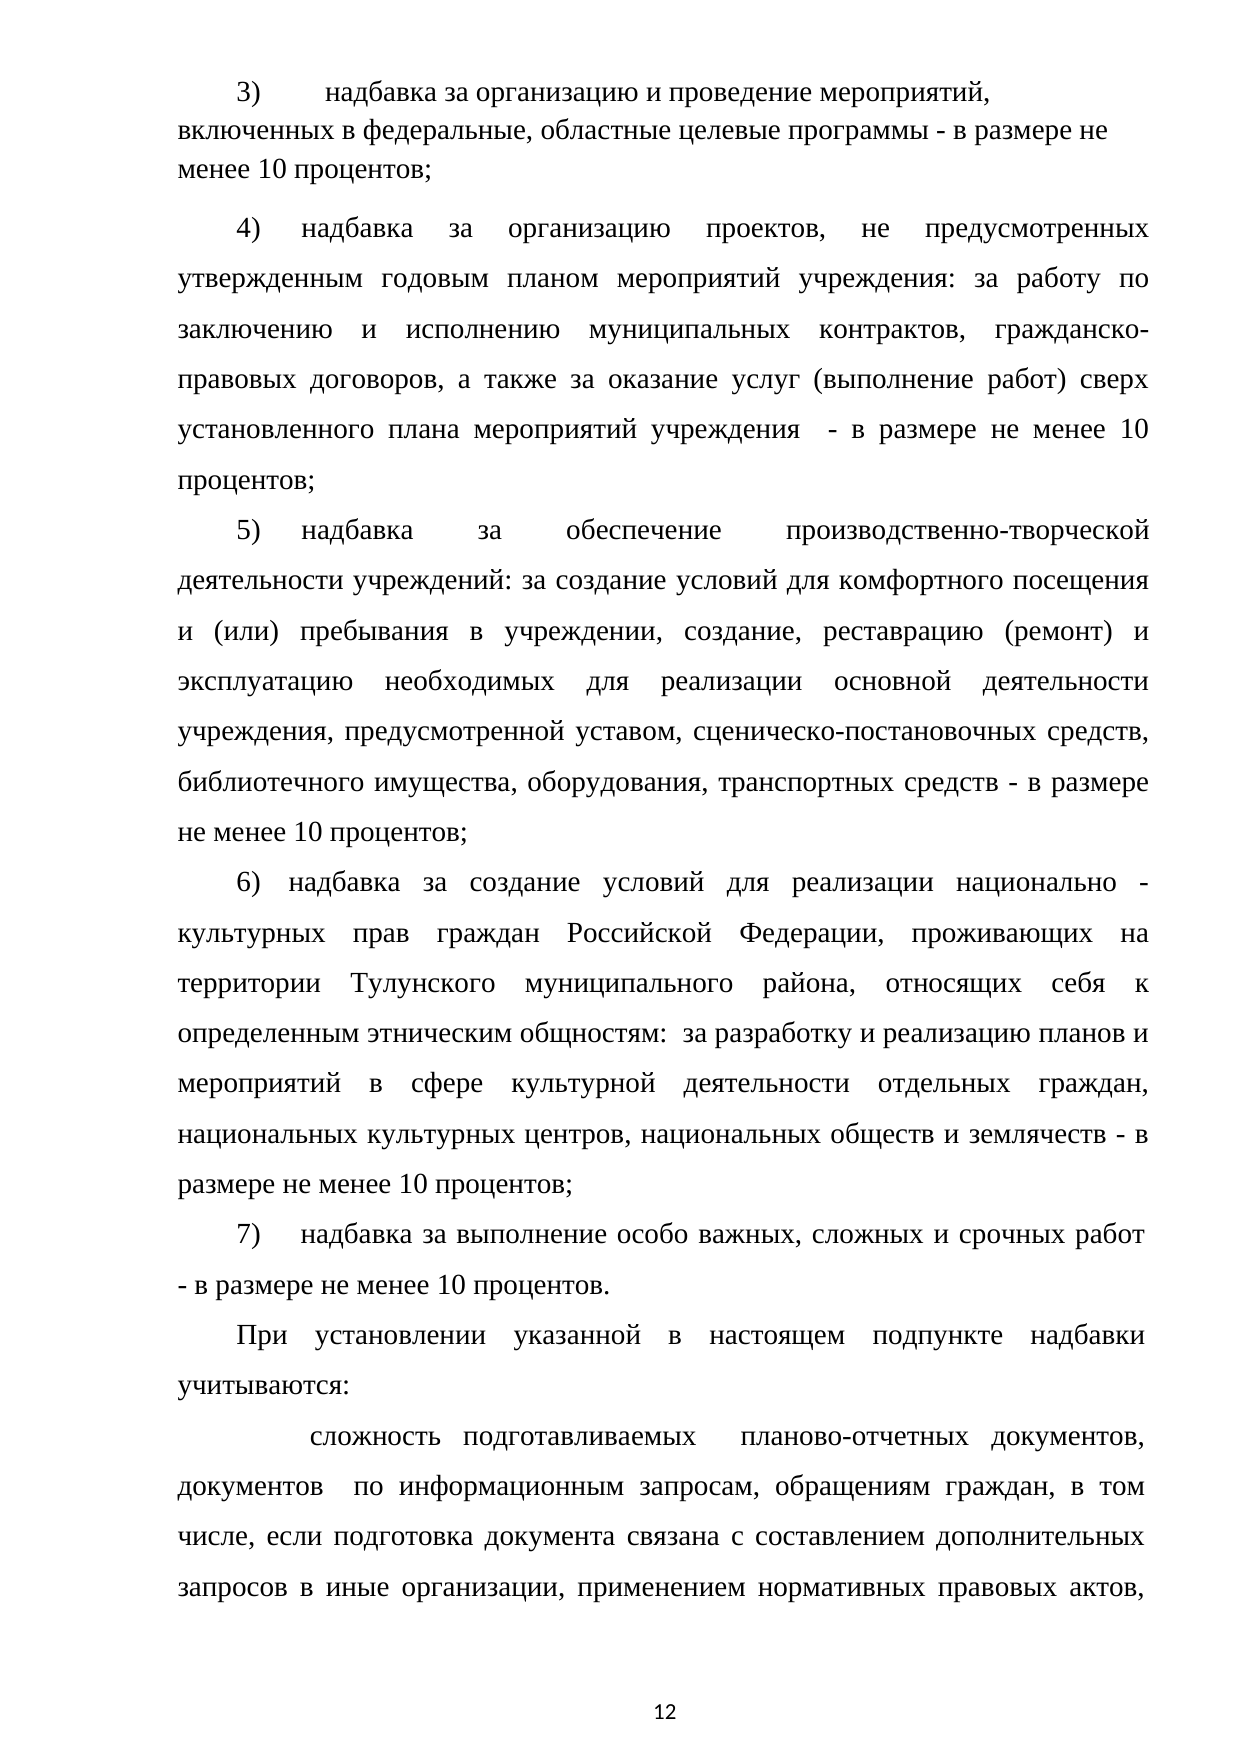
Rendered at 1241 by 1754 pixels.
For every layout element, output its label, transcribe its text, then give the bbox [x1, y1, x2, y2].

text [177, 1418, 1146, 1602]
list надбавка за обеспечение производственно-творческой деятельности учреждений: за создание условий для комфортного посещения и (или) пребывания в учреждении, создание, реставрацию (ремонт) и эксплуатацию необходимых для реализации основной деятельности учреждения, предусмотренной уставом, сценическо-постановочных средств, библиотечного имущества, оборудования, транспортных средств - в размере не менее 10 процентов; [177, 512, 1150, 848]
list надбавка за выполнение особо важных, сложных и срочных работ - в размере не менее 10 процентов. [177, 1217, 1146, 1300]
list надбавка за создание условий для реализации национально - культурных прав граждан Российской Федерации, проживающих на территории Тулунского муниципального района, относящих себя к определенным этническим общностям: за разработку и реализацию планов и мероприятий в сфере культурной деятельности отдельных граждан, национальных культурных центров, национальных обществ и землячеств - в размере не менее 10 процентов; [177, 864, 1150, 1200]
list надбавка за организацию проектов, не предусмотренных утвержденным годовым планом мероприятий учреждения: за работу по заключению и исполнению муниципальных контрактов, гражданско-правовых договоров, а также за оказание услуг (выполнение работ) сверх установленного плана мероприятий учреждения - в размере не менее 10 процентов; [177, 210, 1150, 495]
text При установлении указанной в настоящем подпункте надбавки учитываются: [177, 1317, 1146, 1401]
list надбавка за организацию и проведение мероприятий, включенных в федеральные, областные целевые программы - в размере не менее 10 процентов; [177, 74, 1152, 184]
